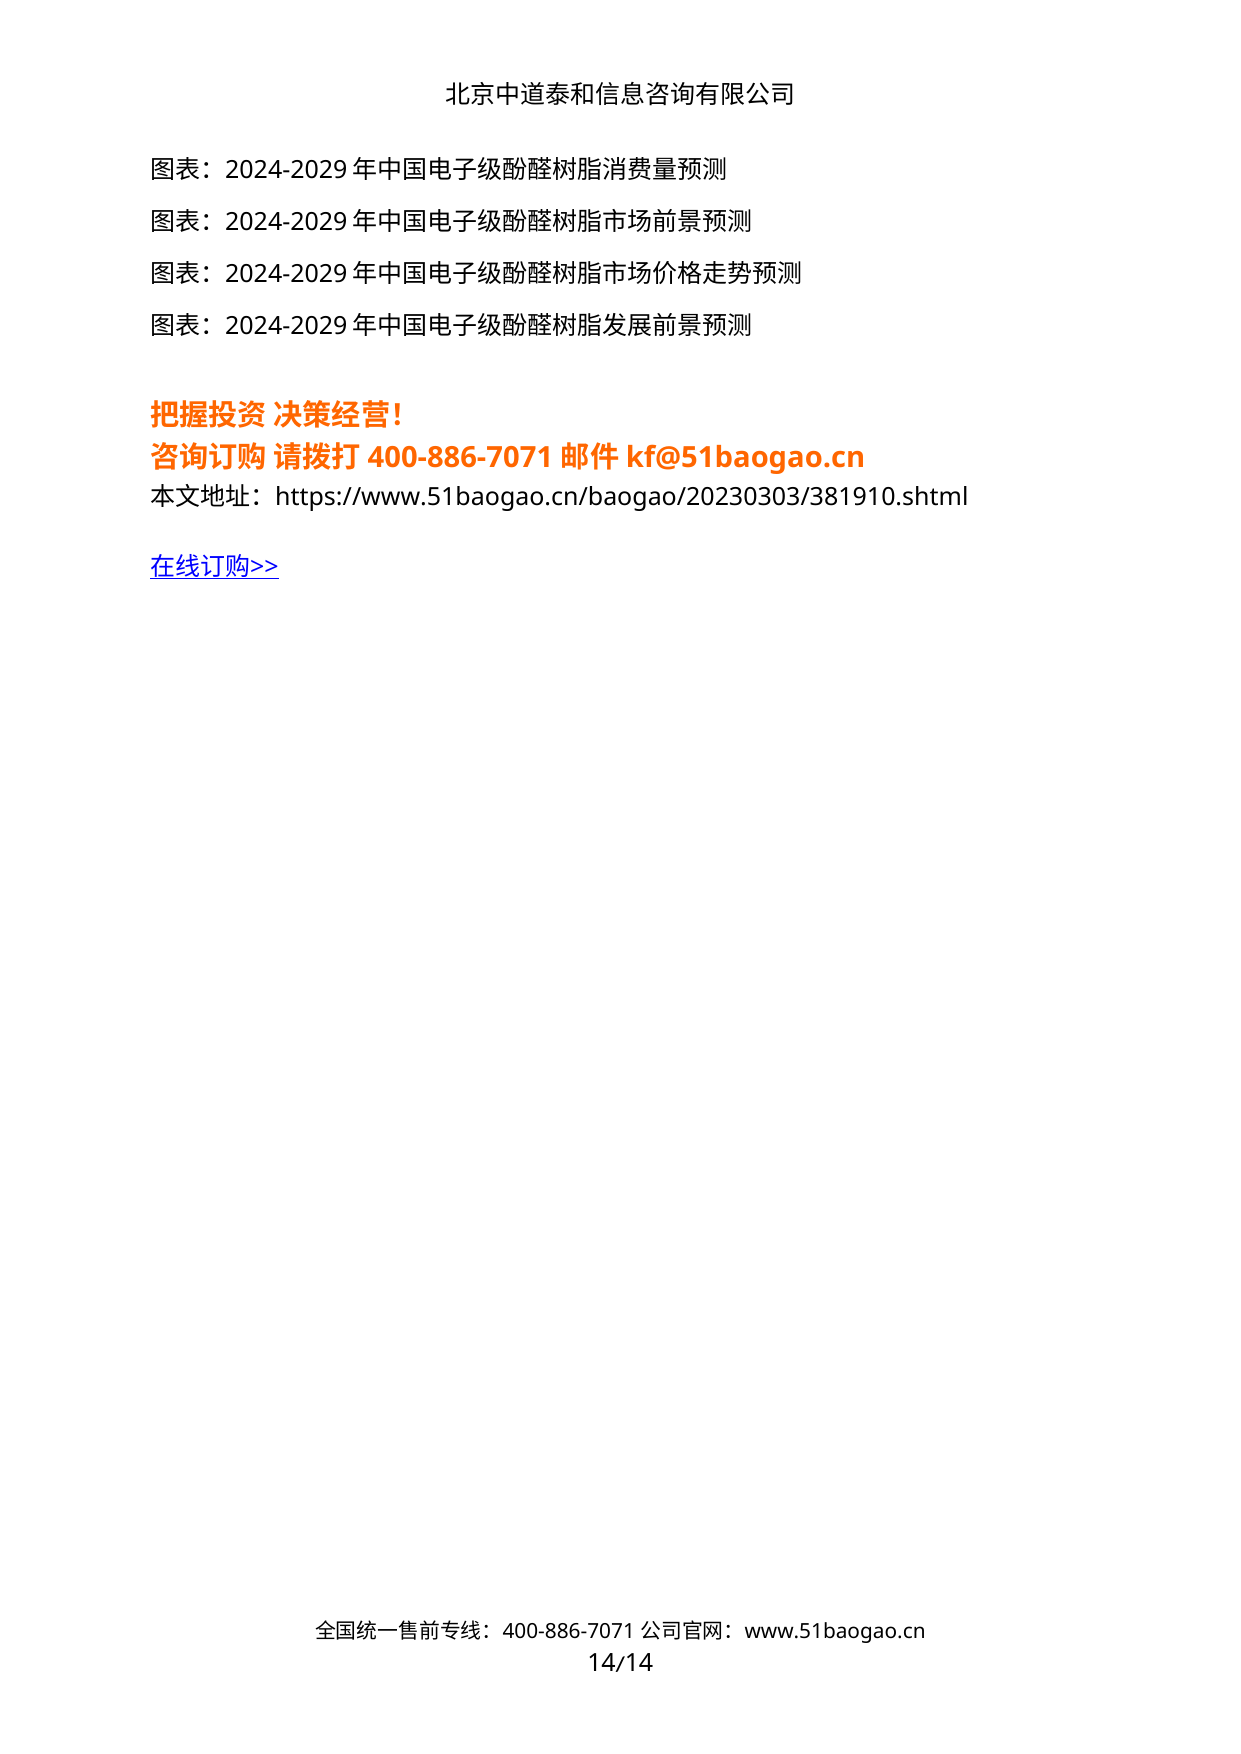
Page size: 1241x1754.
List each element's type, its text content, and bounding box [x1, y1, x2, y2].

text 图表：2024-2029年中国电子级酚醛树脂市场价格走势预测 [150, 254, 1090, 290]
text 在线订购>> [150, 512, 1090, 583]
text 图表：2024-2029年中国电子级酚醛树脂消费量预测 [150, 150, 1090, 186]
text 图表：2024-2029年中国电子级酚醛树脂市场前景预测 [150, 202, 1090, 238]
text 图表：2024-2029年中国电子级酚醛树脂发展前景预测 [150, 306, 1090, 342]
text 把握投资 决策经营！咨询订购 请拨打 400-886-7071 邮件 kf@51baogao.cn本文地址：https://www.51baogao.cn/baogao/20230303/381910.shtml [150, 357, 1090, 512]
